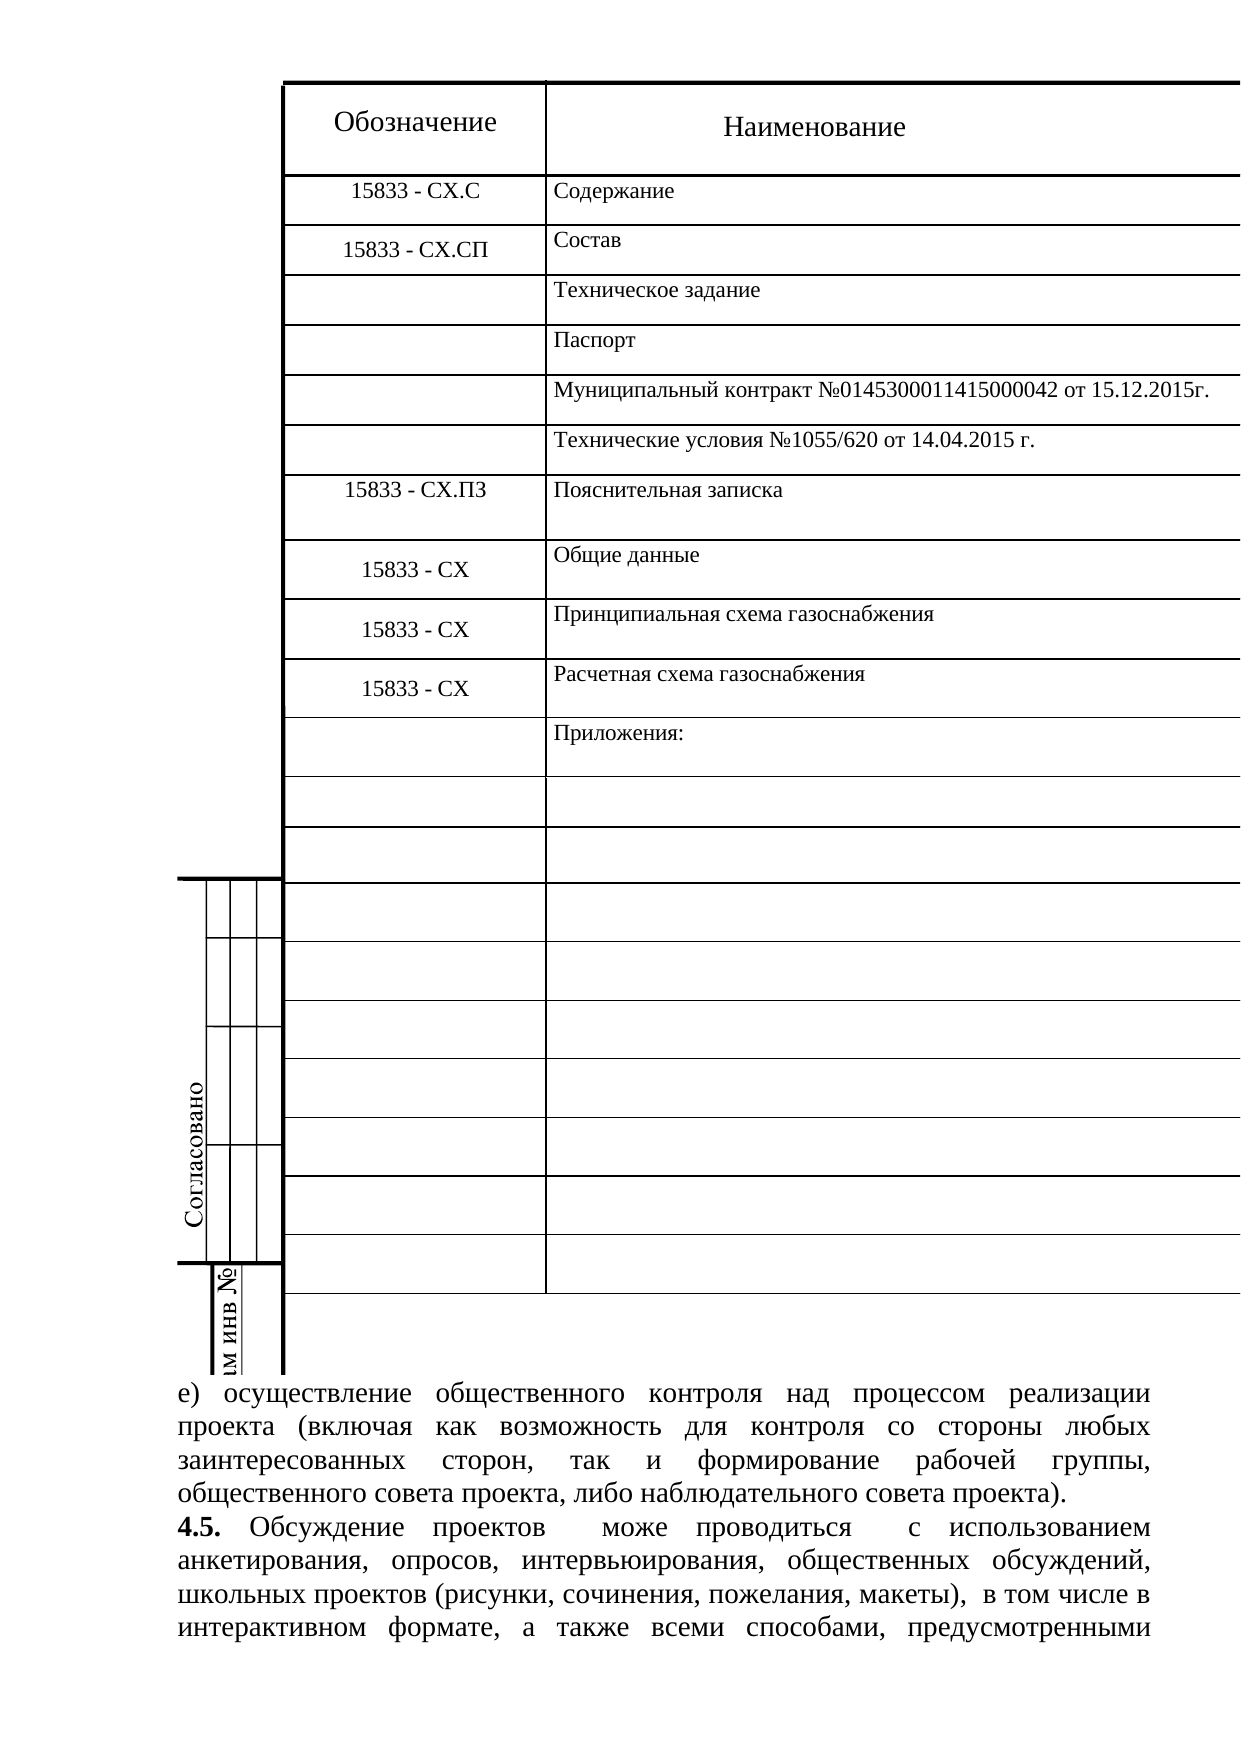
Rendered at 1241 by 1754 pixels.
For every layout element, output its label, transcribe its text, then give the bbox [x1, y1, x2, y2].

text 4.5. Обсуждение проектов може проводиться с использованием анкетирования, опросов, интервьюирования, общественных обсуждений, школьных проектов (рисунки, сочинения, пожелания, макеты), в том числе в интерактивном формате, а также всеми способами, предусмотренными Федеральным законом от 21.07.2014 №212-ФЗ «Об основах общественного контроля в Российской Федерации». [177, 1509, 1152, 1643]
text е) осуществление общественного контроля над процессом реализации проекта (включая как возможность для контроля со стороны любых заинтересованных сторон, так и формирование рабочей группы, общественного совета проекта, либо наблюдательного совета проекта). [177, 1375, 1152, 1509]
